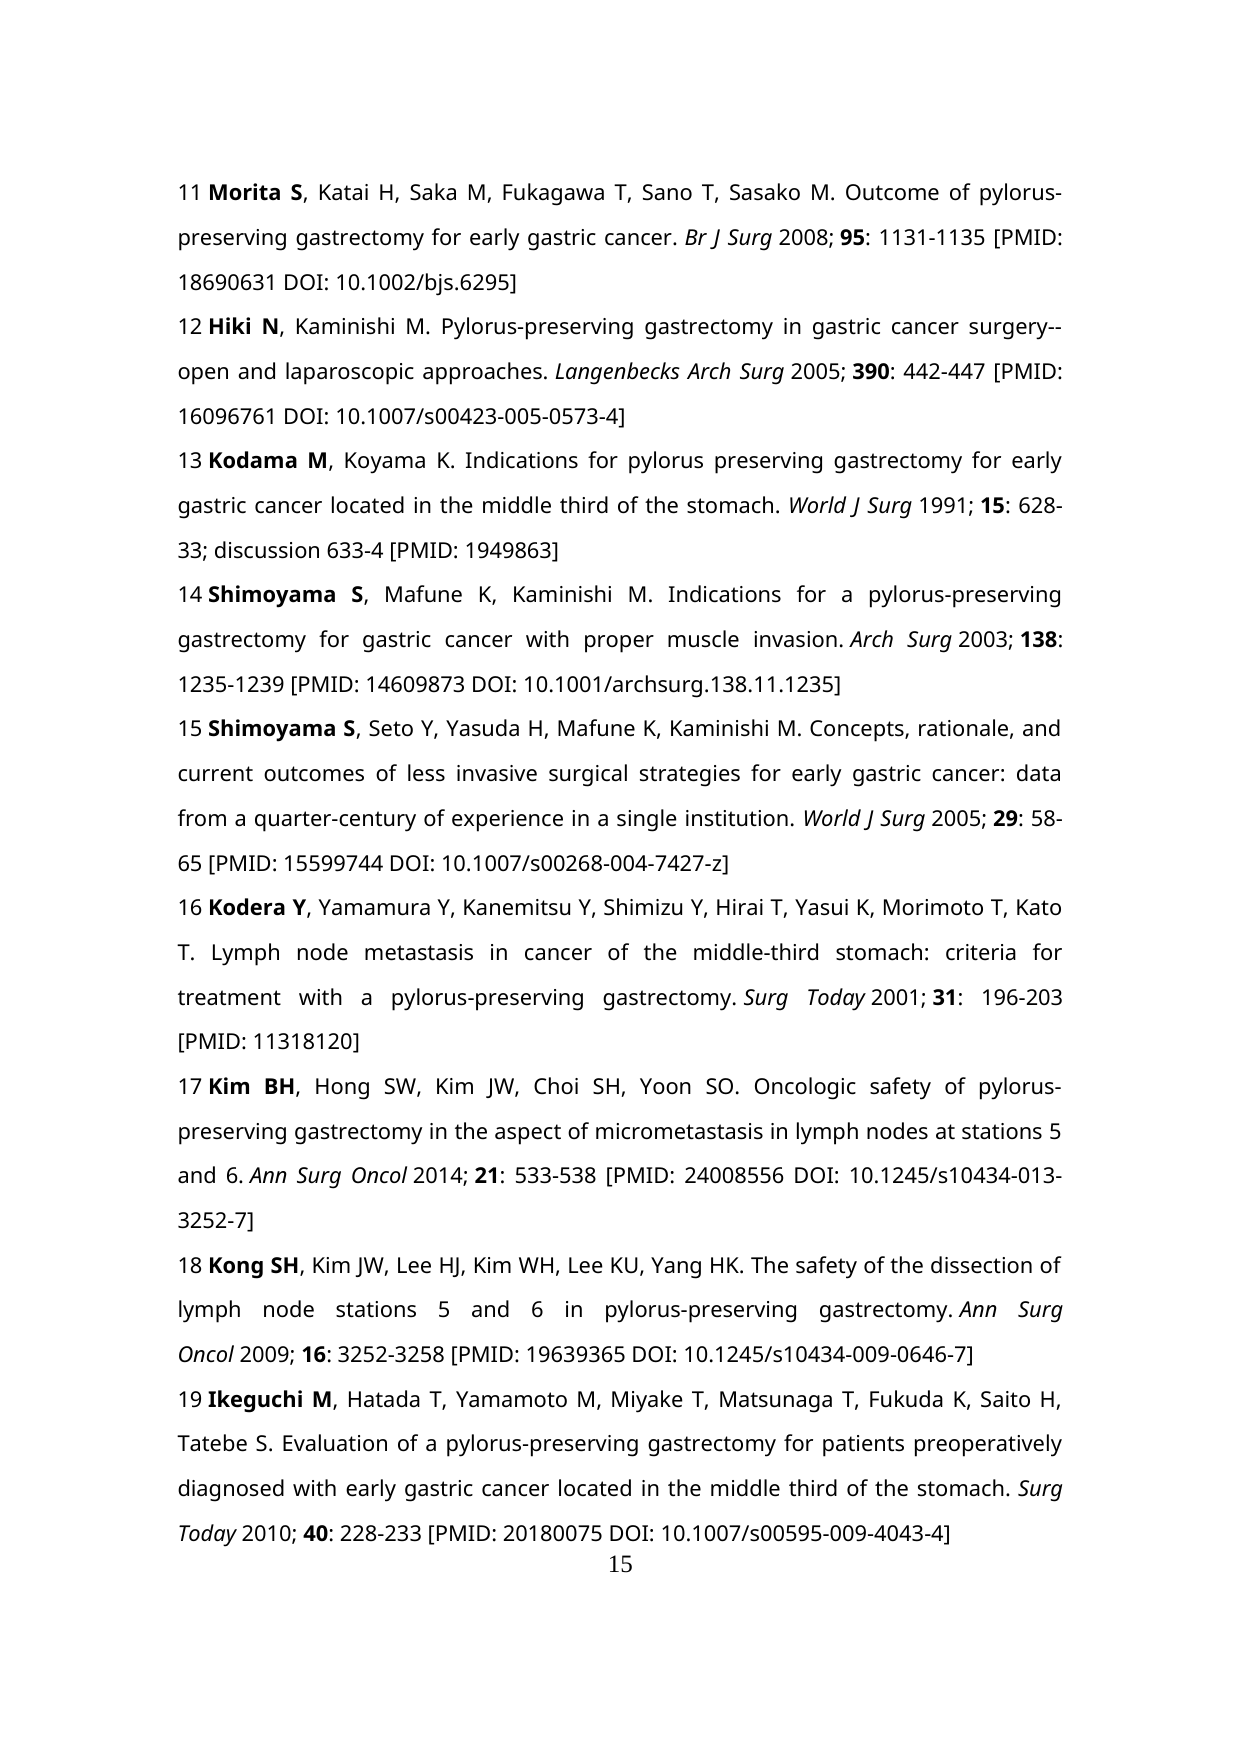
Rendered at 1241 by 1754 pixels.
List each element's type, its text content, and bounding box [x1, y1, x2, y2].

text 16 Kodera Y, Yamamura Y, Kanemitsu Y, Shimizu Y, Hirai T, Yasui K, Morimoto T, Kato T. Lymph node metastasis in cancer of the middle-third stomach: criteria for treatment with a pylorus-preserving gastrectomy. Surg Today 2001; 31: 196-203 [PMID: 11318120] [177, 892, 1063, 1056]
text 14 Shimoyama S, Mafune K, Kaminishi M. Indications for a pylorus-preserving gastrectomy for gastric cancer with proper muscle invasion. Arch Surg 2003; 138: 1235-1239 [PMID: 14609873 DOI: 10.1001/archsurg.138.11.1235] [177, 579, 1063, 698]
text 13 Kodama M, Koyama K. Indications for pylorus preserving gastrectomy for early gastric cancer located in the middle third of the stomach. World J Surg 1991; 15: 628-33; discussion 633-4 [PMID: 1949863] [177, 445, 1063, 564]
text 19 Ikeguchi M, Hatada T, Yamamoto M, Miyake T, Matsunaga T, Fukuda K, Saito H, Tatebe S. Evaluation of a pylorus-preserving gastrectomy for patients preoperatively diagnosed with early gastric cancer located in the middle third of the stomach. Surg Today 2010; 40: 228-233 [PMID: 20180075 DOI: 10.1007/s00595-009-4043-4] [177, 1384, 1063, 1548]
text 17 Kim BH, Hong SW, Kim JW, Choi SH, Yoon SO. Oncologic safety of pylorus-preserving gastrectomy in the aspect of micrometastasis in lymph nodes at stations 5 and 6. Ann Surg Oncol 2014; 21: 533-538 [PMID: 24008556 DOI: 10.1245/s10434-013-3252-7] [177, 1071, 1063, 1235]
text 18 Kong SH, Kim JW, Lee HJ, Kim WH, Lee KU, Yang HK. The safety of the dissection of lymph node stations 5 and 6 in pylorus-preserving gastrectomy. Ann Surg Oncol 2009; 16: 3252-3258 [PMID: 19639365 DOI: 10.1245/s10434-009-0646-7] [177, 1250, 1063, 1369]
text 15 Shimoyama S, Seto Y, Yasuda H, Mafune K, Kaminishi M. Concepts, rationale, and current outcomes of less invasive surgical strategies for early gastric cancer: data from a quarter-century of experience in a single institution. World J Surg 2005; 29: 58-65 [PMID: 15599744 DOI: 10.1007/s00268-004-7427-z] [177, 713, 1063, 877]
text 12 Hiki N, Kaminishi M. Pylorus-preserving gastrectomy in gastric cancer surgery--open and laparoscopic approaches. Langenbecks Arch Surg 2005; 390: 442-447 [PMID: 16096761 DOI: 10.1007/s00423-005-0573-4] [177, 311, 1063, 430]
text 11 Morita S, Katai H, Saka M, Fukagawa T, Sano T, Sasako M. Outcome of pylorus-preserving gastrectomy for early gastric cancer. Br J Surg 2008; 95: 1131-1135 [PMID: 18690631 DOI: 10.1002/bjs.6295] [177, 177, 1063, 296]
